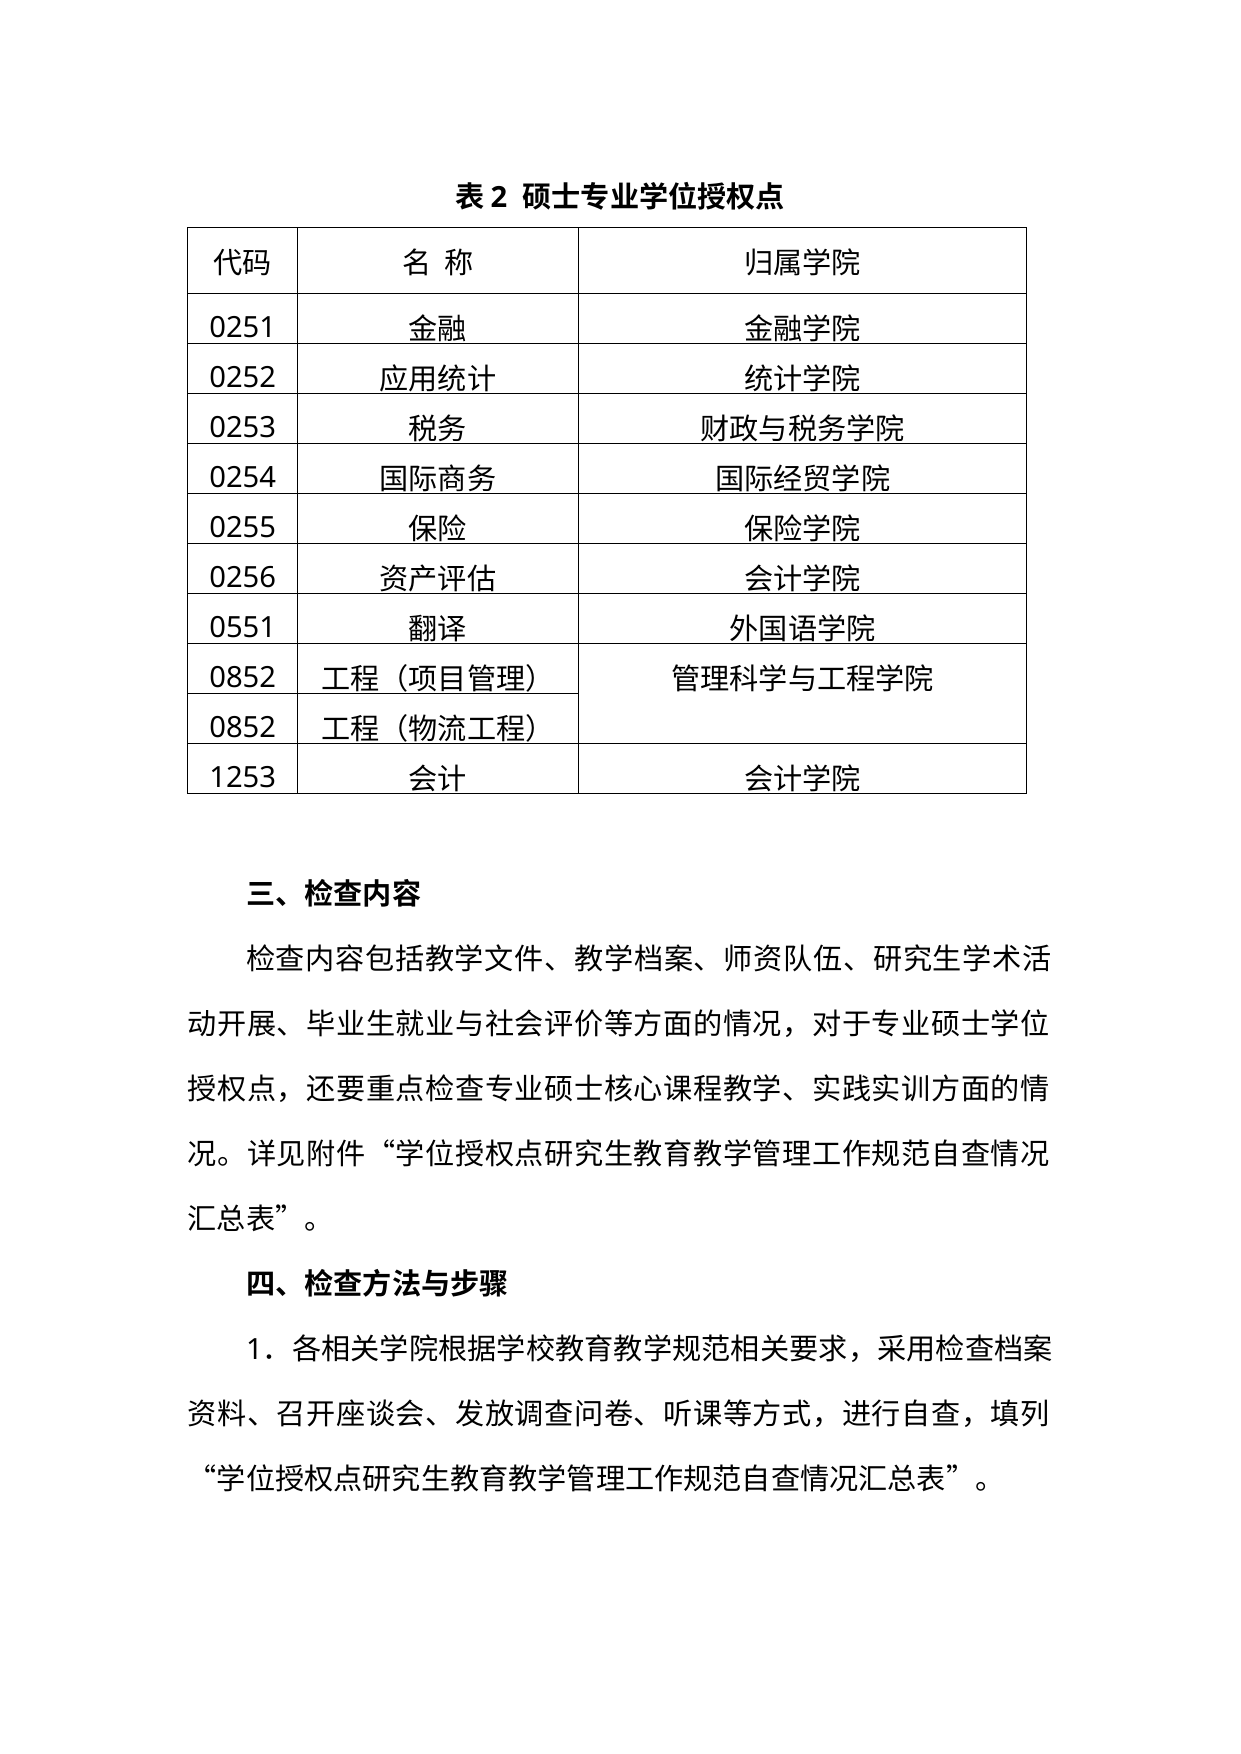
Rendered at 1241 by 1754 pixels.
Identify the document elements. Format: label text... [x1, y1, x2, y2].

table_cell 外国语学院 [579, 594, 1026, 643]
table_header 代码 [188, 228, 297, 293]
text 三、检查内容 [187, 859, 1053, 924]
table_cell 工程（项目管理） [298, 644, 578, 693]
table_cell 统计学院 [579, 344, 1026, 393]
table_cell 金融 [298, 294, 578, 343]
table_header 归属学院 [579, 228, 1026, 293]
text 1．各相关学院根据学校教育教学规范相关要求，采用检查档案资料、召开座谈会、发放调查问卷、听课等方式，进行自查，填列“学位授权点研究生教育教学管理工作规范自查情况汇总表”。 [187, 1314, 1053, 1509]
text 表2 硕士专业学位授权点 [187, 162, 1053, 227]
table_cell 会计学院 [579, 544, 1026, 593]
table_cell 工程（物流工程） [298, 694, 578, 743]
table_cell 金融学院 [579, 294, 1026, 343]
table_cell 保险 [298, 494, 578, 543]
table_cell 0252 [188, 344, 297, 393]
table_cell 财政与税务学院 [579, 394, 1026, 443]
table_cell 保险学院 [579, 494, 1026, 543]
table_cell 0551 [188, 594, 297, 643]
table_cell 会计学院 [579, 744, 1026, 793]
table_cell 1253 [188, 744, 297, 793]
table_header 名 称 [298, 228, 578, 293]
text 四、检查方法与步骤 [187, 1249, 1053, 1314]
table_cell 0852 [188, 644, 297, 693]
table_cell 0253 [188, 394, 297, 443]
table_cell 应用统计 [298, 344, 578, 393]
table_cell 会计 [298, 744, 578, 793]
table_cell 0256 [188, 544, 297, 593]
table_cell 管理科学与工程学院 [579, 644, 1026, 743]
table_cell 资产评估 [298, 544, 578, 593]
table_cell 0254 [188, 444, 297, 493]
table_cell 0852 [188, 694, 297, 743]
table_cell 0255 [188, 494, 297, 543]
text 检查内容包括教学文件、教学档案、师资队伍、研究生学术活动开展、毕业生就业与社会评价等方面的情况，对于专业硕士学位授权点，还要重点检查专业硕士核心课程教学、实践实训方面的情况。详见附件“学位授权点研究生教育教学管理工作规范自查情况汇总表”。 [187, 924, 1053, 1249]
table_cell 翻译 [298, 594, 578, 643]
table_cell 国际商务 [298, 444, 578, 493]
table_cell 0251 [188, 294, 297, 343]
table_cell 税务 [298, 394, 578, 443]
table_cell 国际经贸学院 [579, 444, 1026, 493]
